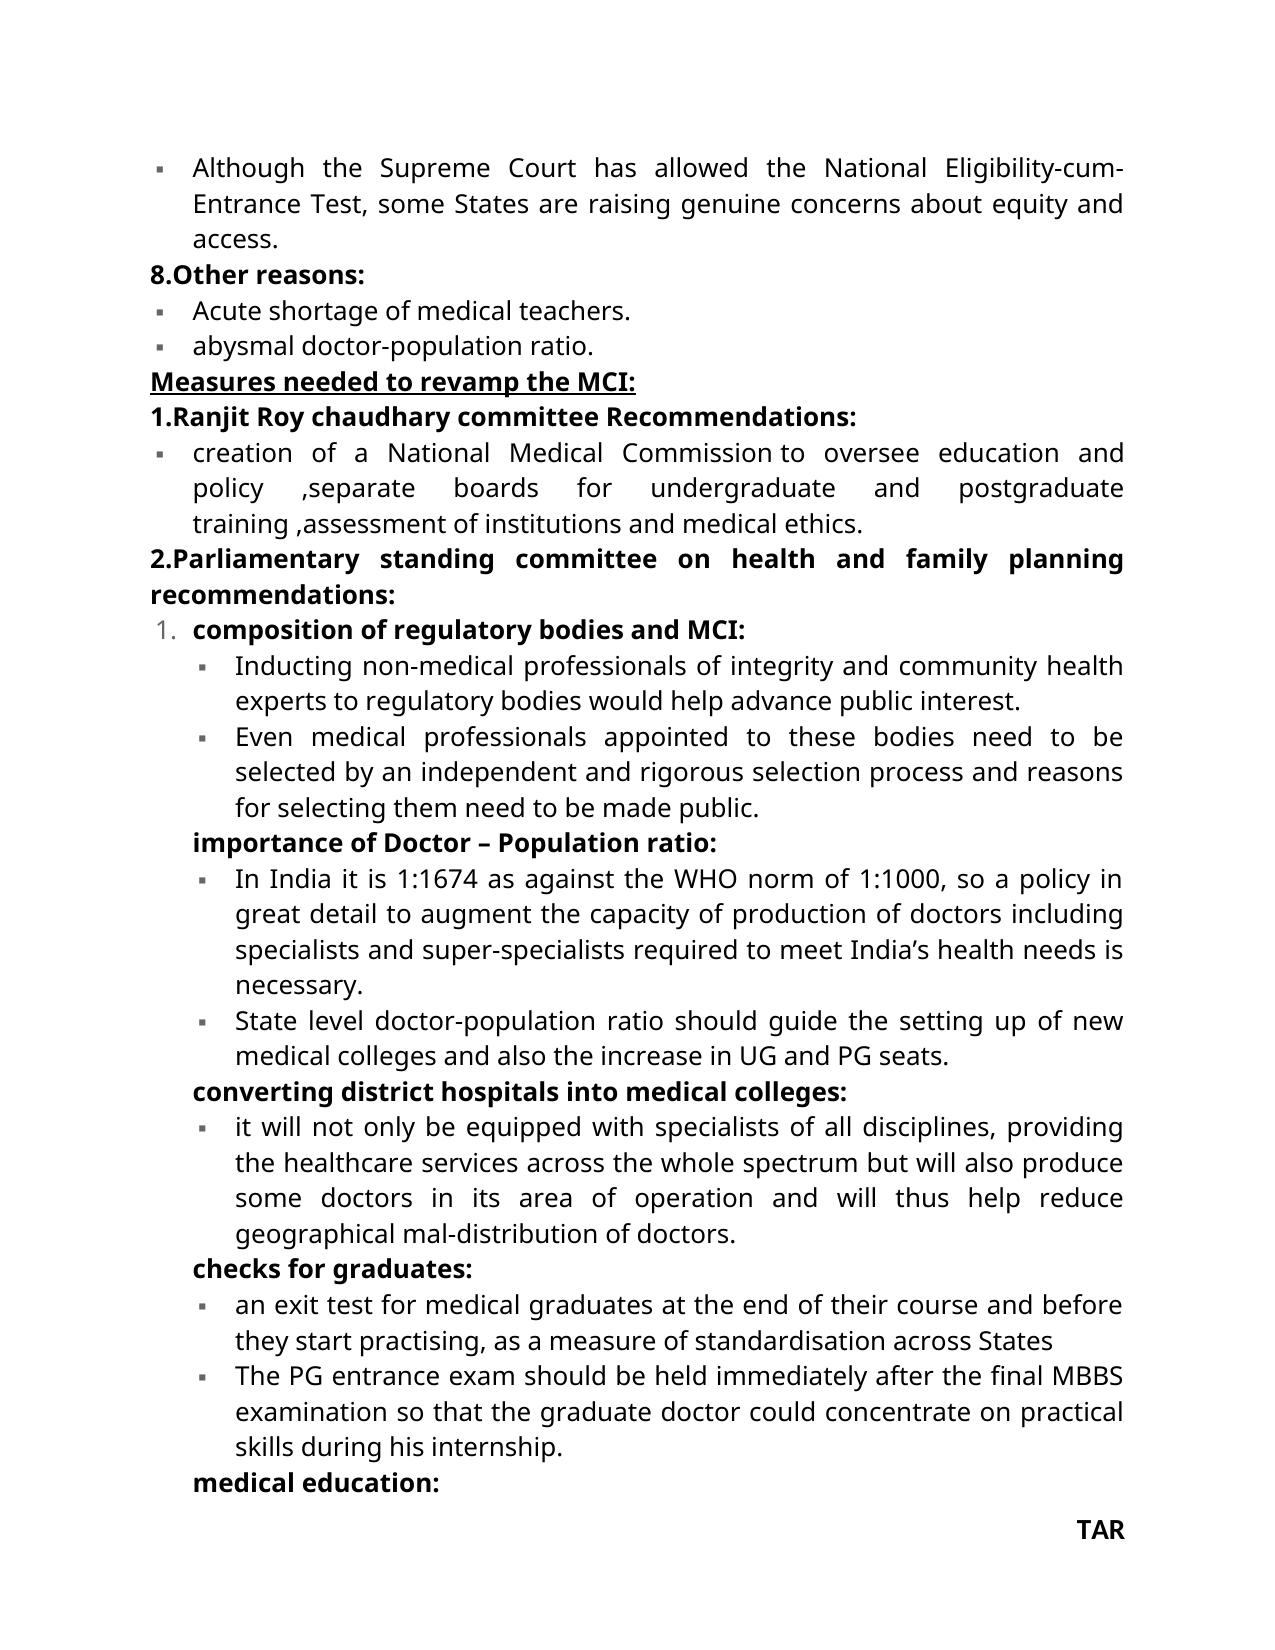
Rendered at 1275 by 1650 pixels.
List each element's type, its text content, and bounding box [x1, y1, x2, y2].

list Acute shortage of medical teachers. [155, 292, 1125, 328]
text 2.Parliamentary standing committee on health and family planning recommendations: [150, 541, 1125, 612]
list Although the Supreme Court has allowed the National Eligibility-cum-Entrance Test, some States are raising genuine concerns about equity and access. [155, 150, 1125, 257]
list an exit test for medical graduates at the end of their course and before they start practising, as a measure of standardisation across States [197, 1287, 1125, 1358]
list creation of a National Medical Commission to oversee education and policy ,separate boards for undergraduate and postgraduate training ,assessment of institutions and medical ethics. [155, 434, 1125, 541]
list composition of regulatory bodies and MCI: [155, 612, 1125, 647]
text 1.Ranjit Roy chaudhary committee Recommendations: [150, 399, 1125, 434]
text 8.Other reasons: [150, 257, 1125, 292]
text Measures needed to revamp the MCI: [150, 363, 1125, 399]
list State level doctor-population ratio should guide the setting up of new medical colleges and also the increase in UG and PG seats. [197, 1002, 1125, 1073]
list The PG entrance exam should be held immediately after the final MBBS examination so that the graduate doctor could concentrate on practical skills during his internship. [197, 1358, 1125, 1464]
list In India it is 1:1674 as against the WHO norm of 1:1000, so a policy in great detail to augment the capacity of production of doctors including specialists and super-specialists required to meet India’s health needs is necessary. [197, 860, 1125, 1002]
list converting district hospitals into medical colleges: [155, 1073, 1125, 1109]
list medical education: [155, 1464, 1125, 1500]
list checks for graduates: [155, 1251, 1125, 1287]
list importance of Doctor – Population ratio: [155, 825, 1125, 860]
list Inducting non-medical professionals of integrity and community health experts to regulatory bodies would help advance public interest. [197, 647, 1125, 718]
list it will not only be equipped with specialists of all disciplines, providing the healthcare services across the whole spectrum but will also produce some doctors in its area of operation and will thus help reduce geographical mal-distribution of doctors. [197, 1109, 1125, 1251]
list abysmal doctor-population ratio. [155, 328, 1125, 363]
list Even medical professionals appointed to these bodies need to be selected by an independent and rigorous selection process and reasons for selecting them need to be made public. [197, 718, 1125, 825]
